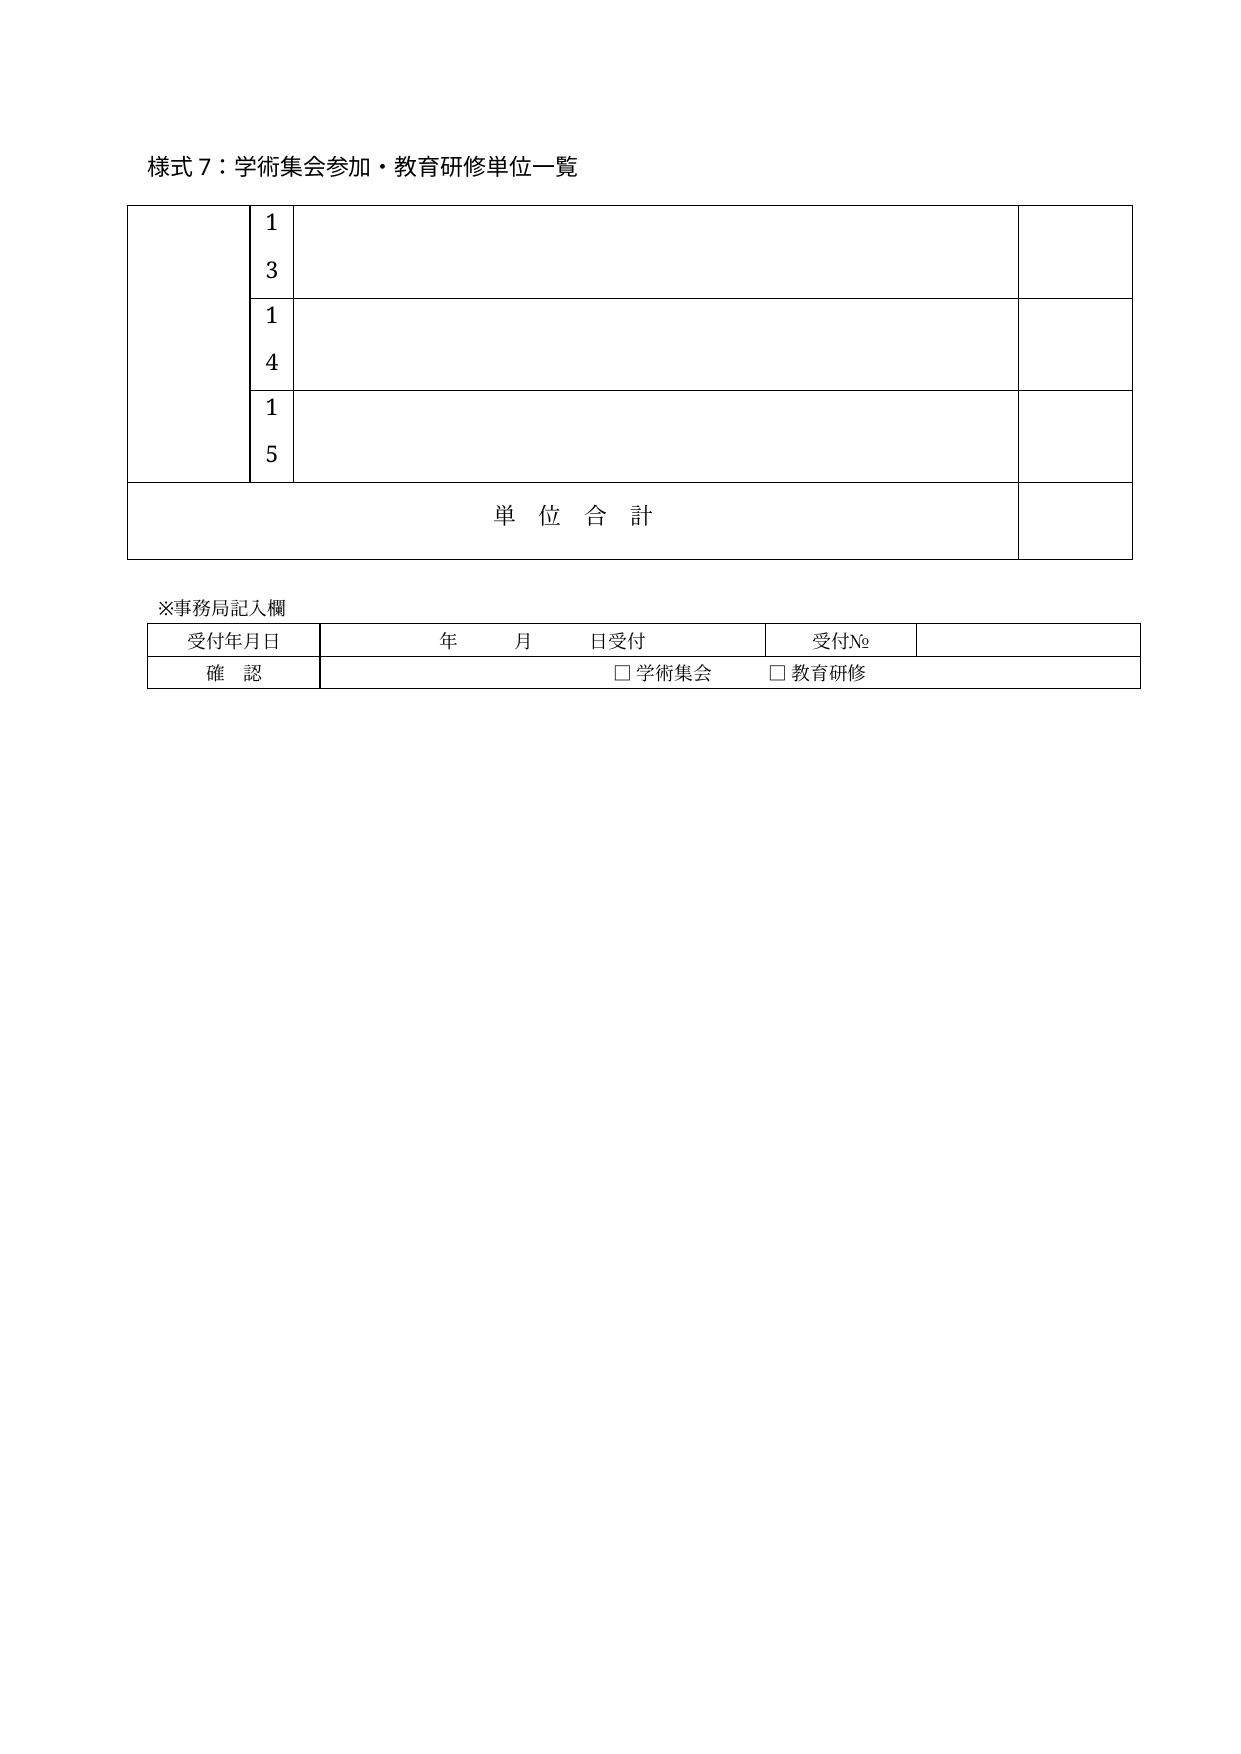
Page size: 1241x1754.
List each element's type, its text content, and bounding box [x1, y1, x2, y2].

table_cell [294, 206, 1018, 297]
table_cell 受付年月日 [148, 624, 319, 656]
table_cell [1019, 483, 1132, 559]
table_cell [1019, 206, 1132, 297]
table_header ※事務局記入欄 [148, 592, 1141, 623]
table_cell 受付№ [766, 624, 916, 656]
table_cell 年 月 日受付 [321, 624, 765, 656]
table_cell 15 [251, 391, 293, 482]
table_cell [1019, 391, 1132, 482]
table_cell 13 [251, 206, 293, 297]
table_cell [294, 299, 1018, 390]
table_cell 単 位 合 計 [128, 483, 1018, 559]
table_cell [917, 624, 1140, 656]
table_cell 14 [251, 299, 293, 390]
table_cell [1019, 299, 1132, 390]
table_cell 確 認 [148, 657, 319, 688]
table_cell [294, 391, 1018, 482]
table_cell □ 学術集会 □ 教育研修 [321, 657, 1140, 688]
